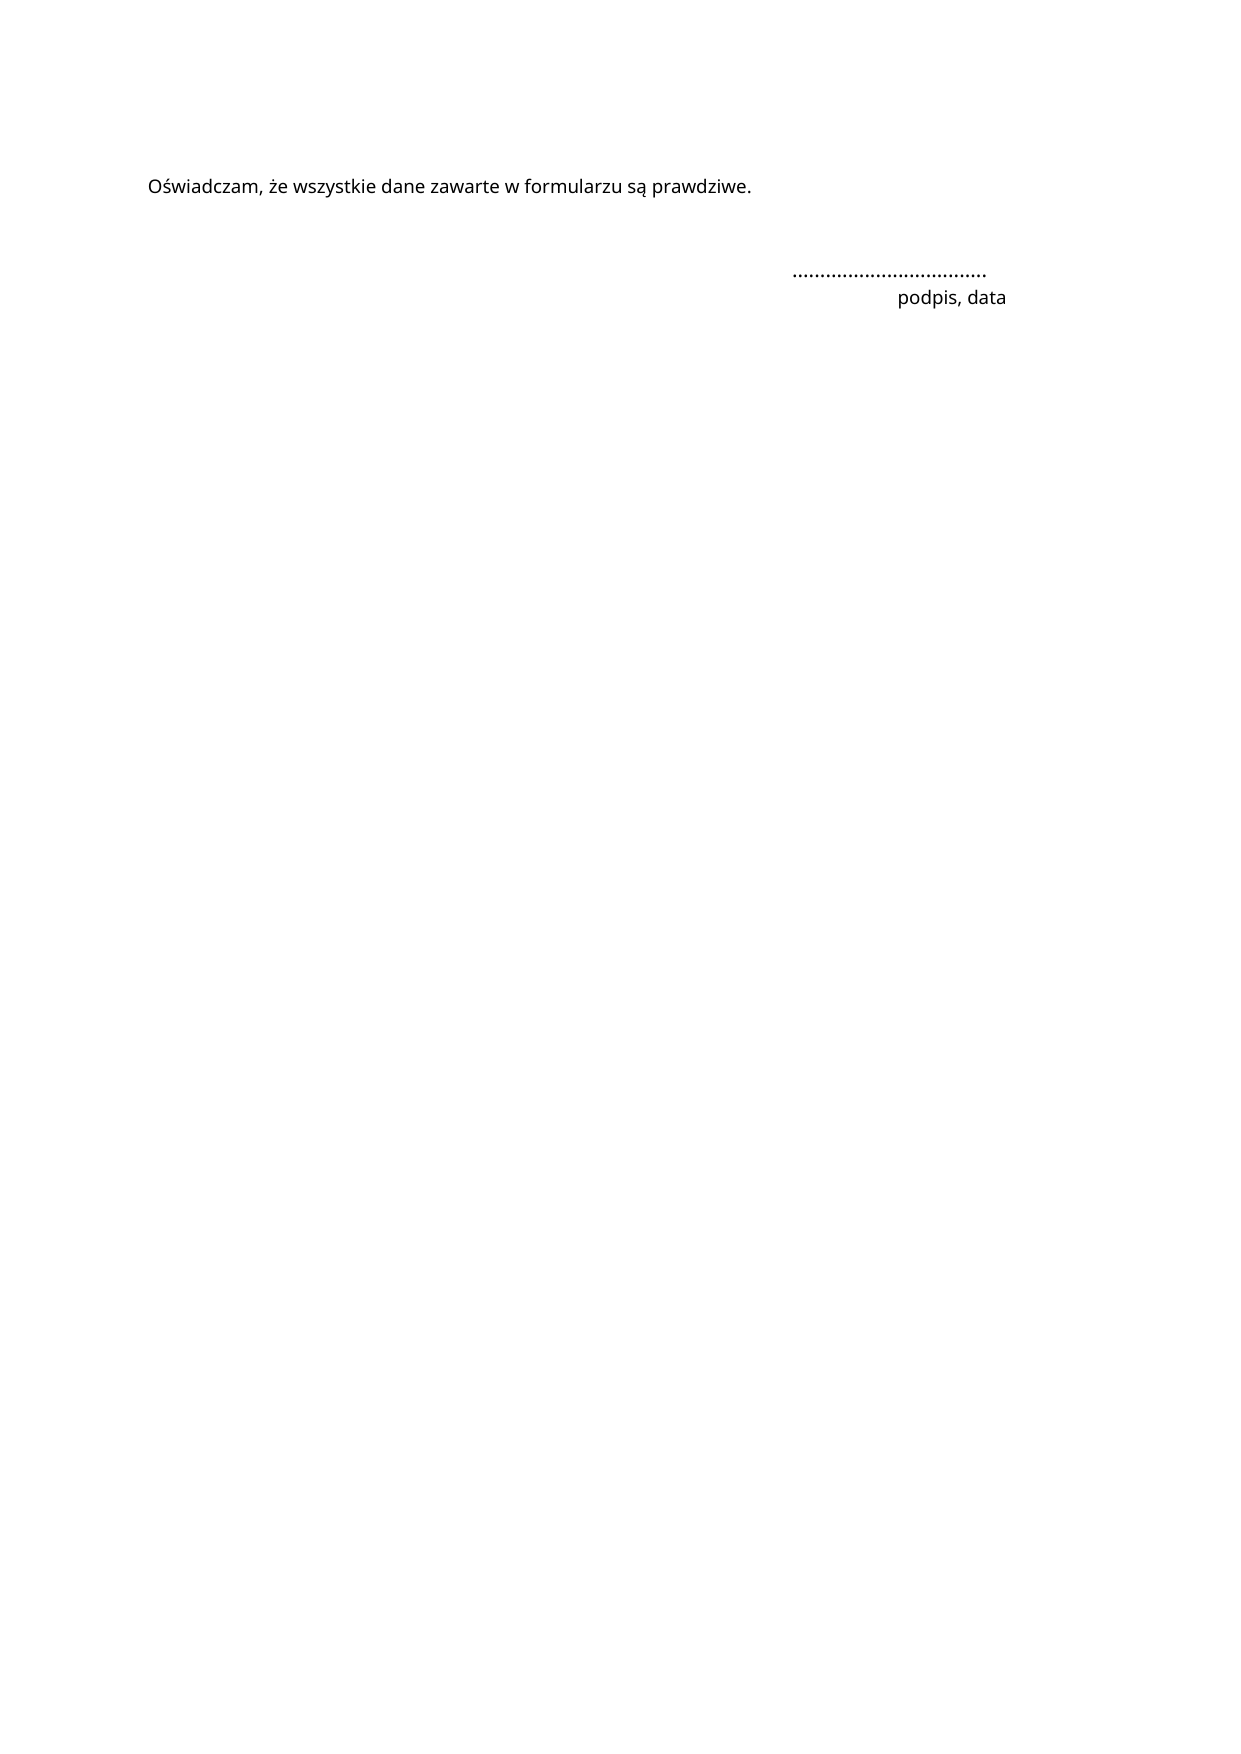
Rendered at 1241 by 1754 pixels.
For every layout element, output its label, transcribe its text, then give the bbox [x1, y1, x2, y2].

text ................................... [148, 256, 1093, 284]
text Oświadczam, że wszystkie dane zawarte w formularzu są prawdziwe. [148, 173, 1093, 199]
text podpis, data [738, 284, 1093, 309]
